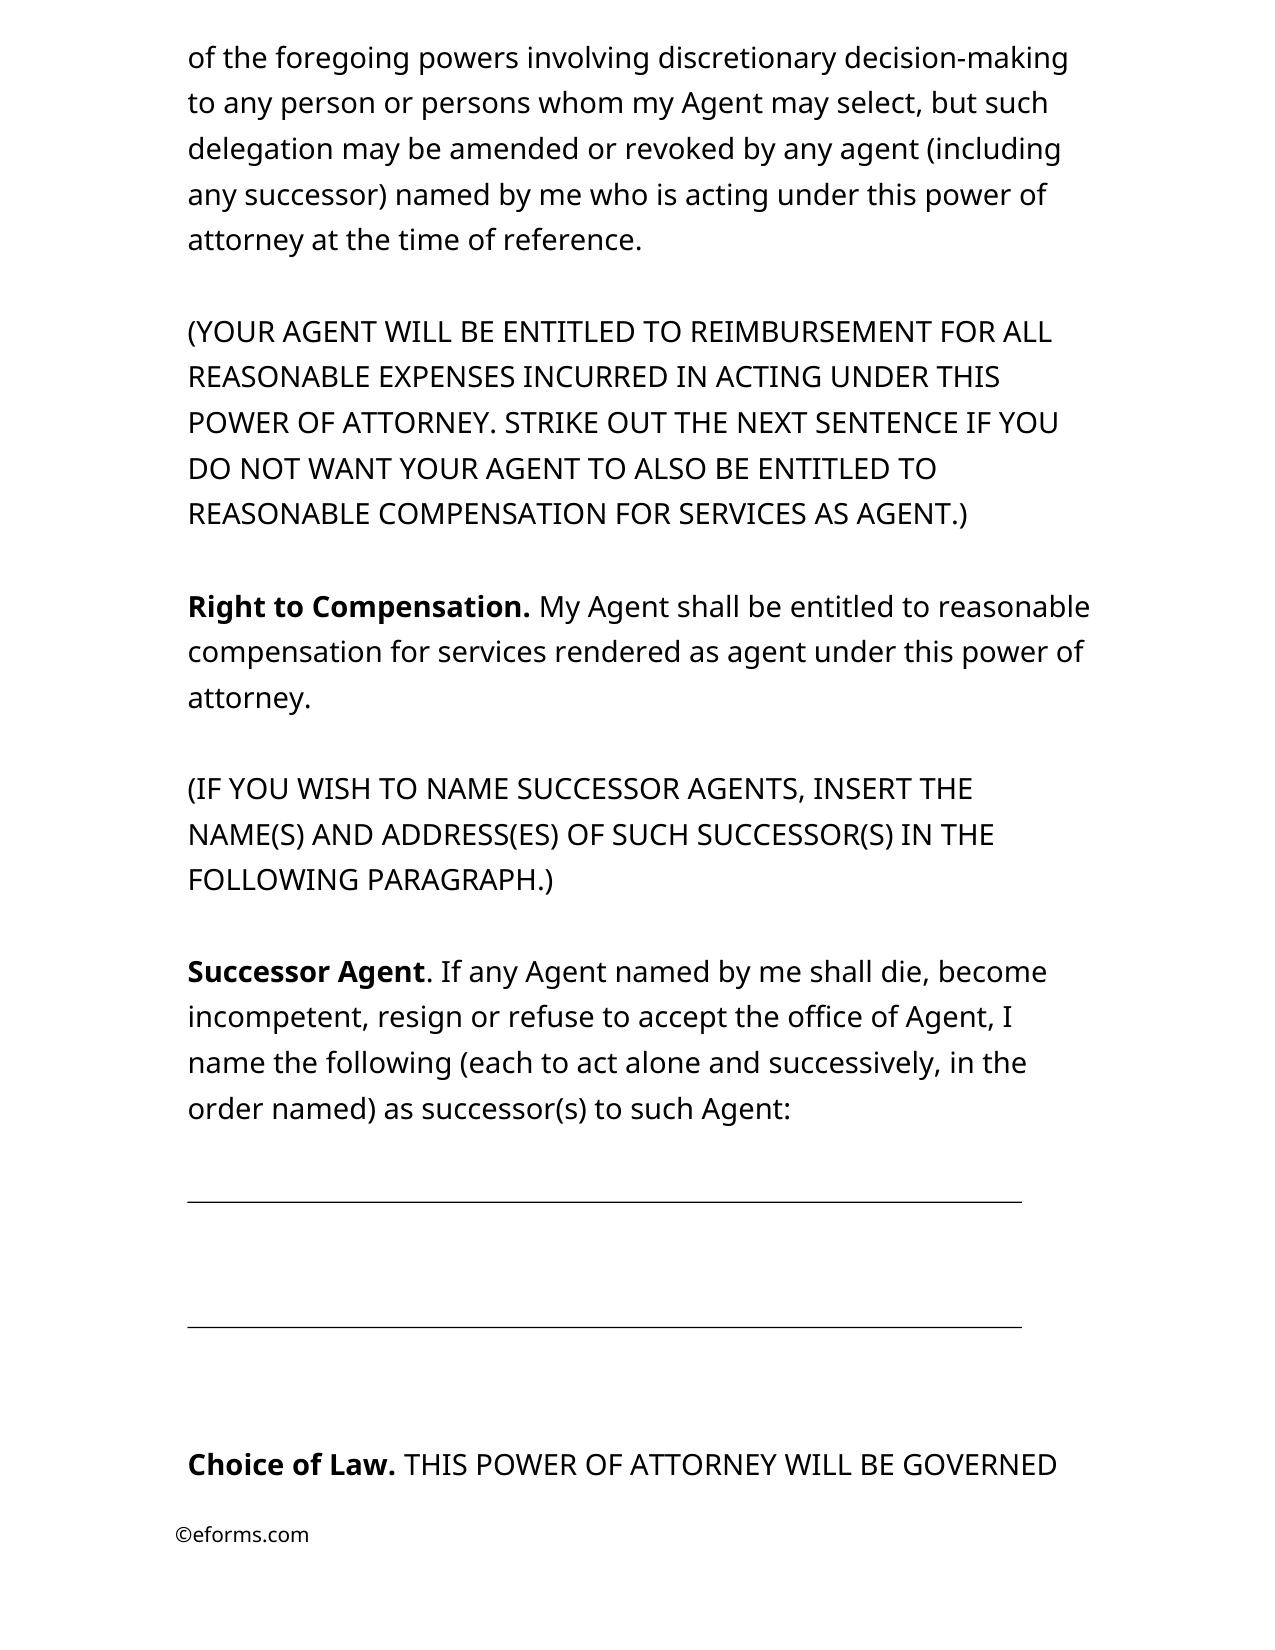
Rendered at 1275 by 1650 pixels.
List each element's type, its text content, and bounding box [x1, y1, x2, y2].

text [187, 1444, 1084, 1484]
text (IF YOU WISH TO NAME SUCCESSOR AGENTS, INSERT THE NAME(S) AND ADDRESS(ES) OF SUCH SUCCESSOR(S) IN THE FOLLOWING PARAGRAPH.) [187, 768, 1083, 899]
text Successor Agent. If any Agent named by me shall die, become incompetent, resign or refuse to accept the office of Agent, I name the following (each to act alone and successively, in the order named) as successor(s) to such Agent: [187, 951, 1098, 1128]
text Right to Compensation. My Agent shall be entitled to reasonable compensation for services rendered as agent under this power of attorney. [187, 586, 1098, 717]
text of the foregoing powers involving discretionary decision-making to any person or persons whom my Agent may select, but such delegation may be amended or revoked by any agent (including any successor) named by me who is acting under this power of attorney at the time of reference. [187, 37, 1078, 259]
text (YOUR AGENT WILL BE ENTITLED TO REIMBURSEMENT FOR ALL REASONABLE EXPENSES INCURRED IN ACTING UNDER THIS POWER OF ATTORNEY. STRIKE OUT THE NEXT SENTENCE IF YOU DO NOT WANT YOUR AGENT TO ALSO BE ENTITLED TO REASONABLE COMPENSATION FOR SERVICES AS AGENT.) [187, 311, 1084, 533]
